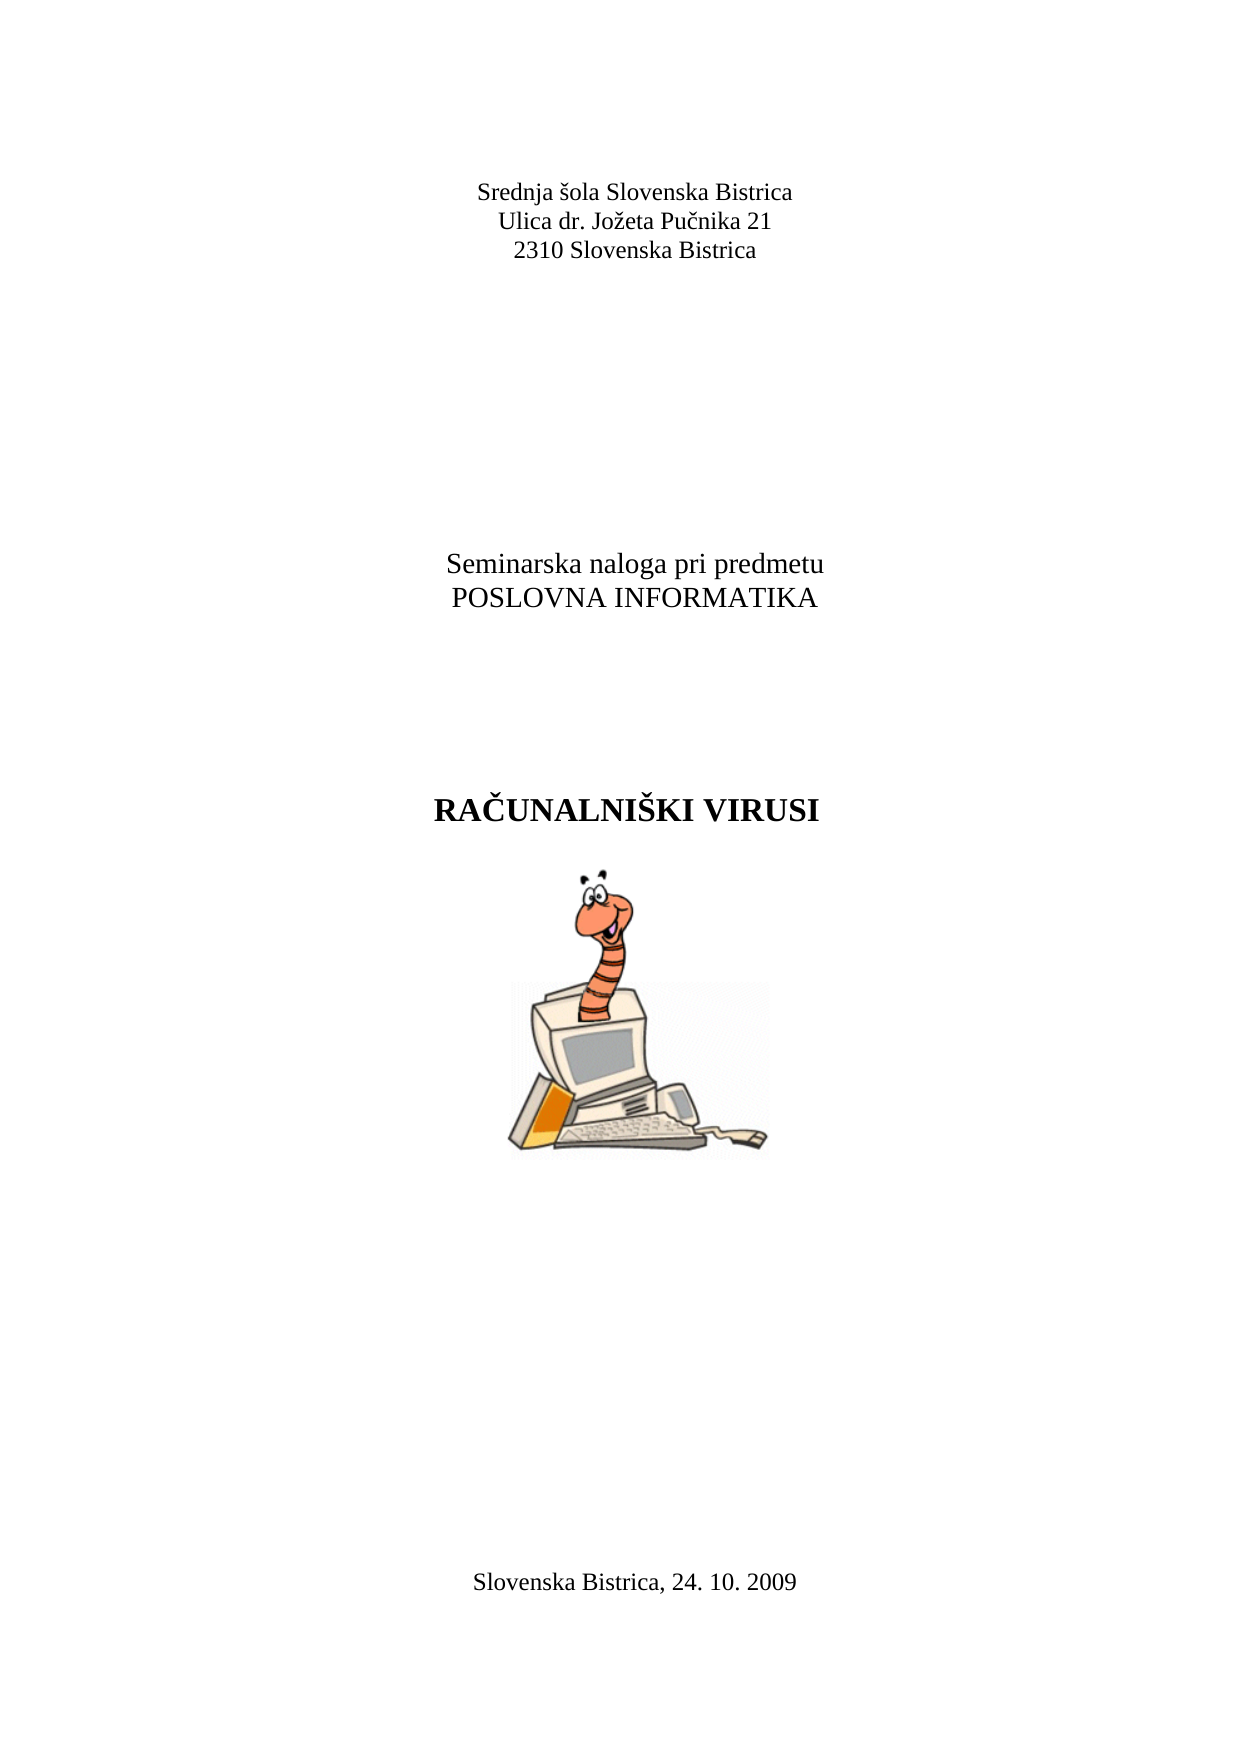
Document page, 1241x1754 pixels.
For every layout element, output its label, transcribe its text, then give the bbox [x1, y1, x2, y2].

text 2310 Slovenska Bistrica [177, 235, 1092, 263]
text Srednja šola Slovenska Bistrica [177, 177, 1092, 206]
text Seminarska naloga pri predmetu [177, 546, 1092, 580]
text Slovenska Bistrica, 24. 10. 2009 [177, 1567, 1092, 1595]
text POSLOVNA INFORMATIKA [177, 580, 1092, 613]
picture [498, 862, 771, 1160]
text RAČUNALNIŠKI VIRUSI [177, 791, 1092, 829]
text Ulica dr. Jožeta Pučnika 21 [177, 206, 1092, 235]
